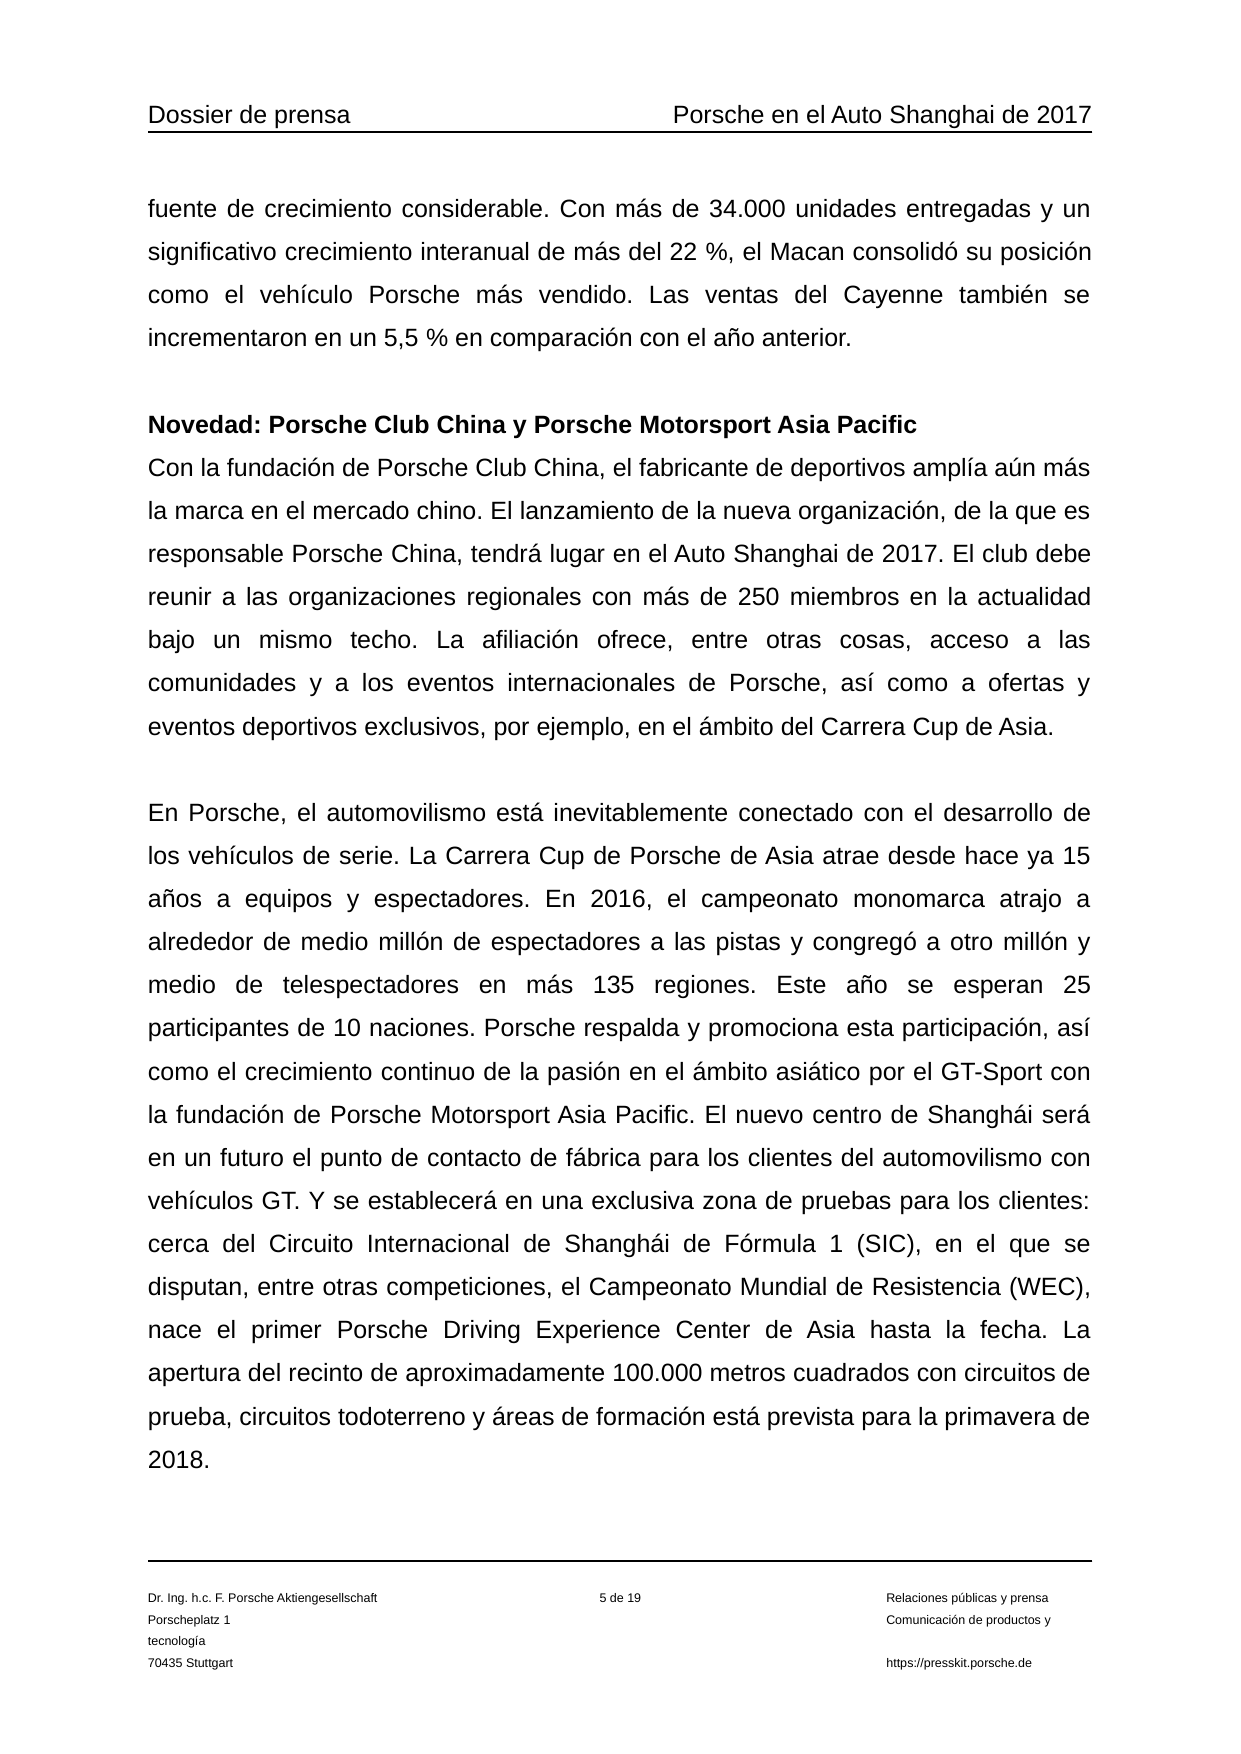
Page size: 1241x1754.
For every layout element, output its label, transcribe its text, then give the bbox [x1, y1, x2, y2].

subtitle Novedad: Porsche Club China y Porsche Motorsport Asia Pacific [148, 409, 1092, 438]
text Con la fundación de Porsche Club China, el fabricante de deportivos amplía aún más la marca en el mercado chino. El lanzamiento de la nueva organización, de la que es responsable Porsche China, tendrá lugar en el Auto Shanghai de 2017. El club debe reunir a las organizaciones regionales con más de 250 miembros en la actualidad bajo un mismo techo. La afiliación ofrece, entre otras cosas, acceso a las comunidades y a los eventos internacionales de Porsche, así como a ofertas y eventos deportivos exclusivos, por ejemplo, en el ámbito del Carrera Cup de Asia. [148, 453, 1092, 740]
text En Porsche, el automovilismo está inevitablemente conectado con el desarrollo de los vehículos de serie. La Carrera Cup de Porsche de Asia atrae desde hace ya 15 años a equipos y espectadores. En 2016, el campeonato monomarca atrajo a alrededor de medio millón de espectadores a las pistas y congregó a otro millón y medio de telespectadores en más 135 regiones. Este año se esperan 25 participantes de 10 naciones. Porsche respalda y promociona esta participación, así como el crecimiento continuo de la pasión en el ámbito asiático por el GT-Sport con la fundación de Porsche Motorsport Asia Pacific. El nuevo centro de Shanghái será en un futuro el punto de contacto de fábrica para los clientes del automovilismo con vehículos GT. Y se establecerá en una exclusiva zona de pruebas para los clientes: cerca del Circuito Internacional de Shanghái de Fórmula 1 (SIC), en el que se disputan, entre otras competiciones, el Campeonato Mundial de Resistencia (WEC), nace el primer Porsche Driving Experience Center de Asia hasta la fecha. La apertura del recinto de aproximadamente 100.000 metros cuadrados con circuitos de prueba, circuitos todoterreno y áreas de formación está prevista para la primavera de 2018. [148, 798, 1092, 1473]
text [148, 194, 1092, 352]
